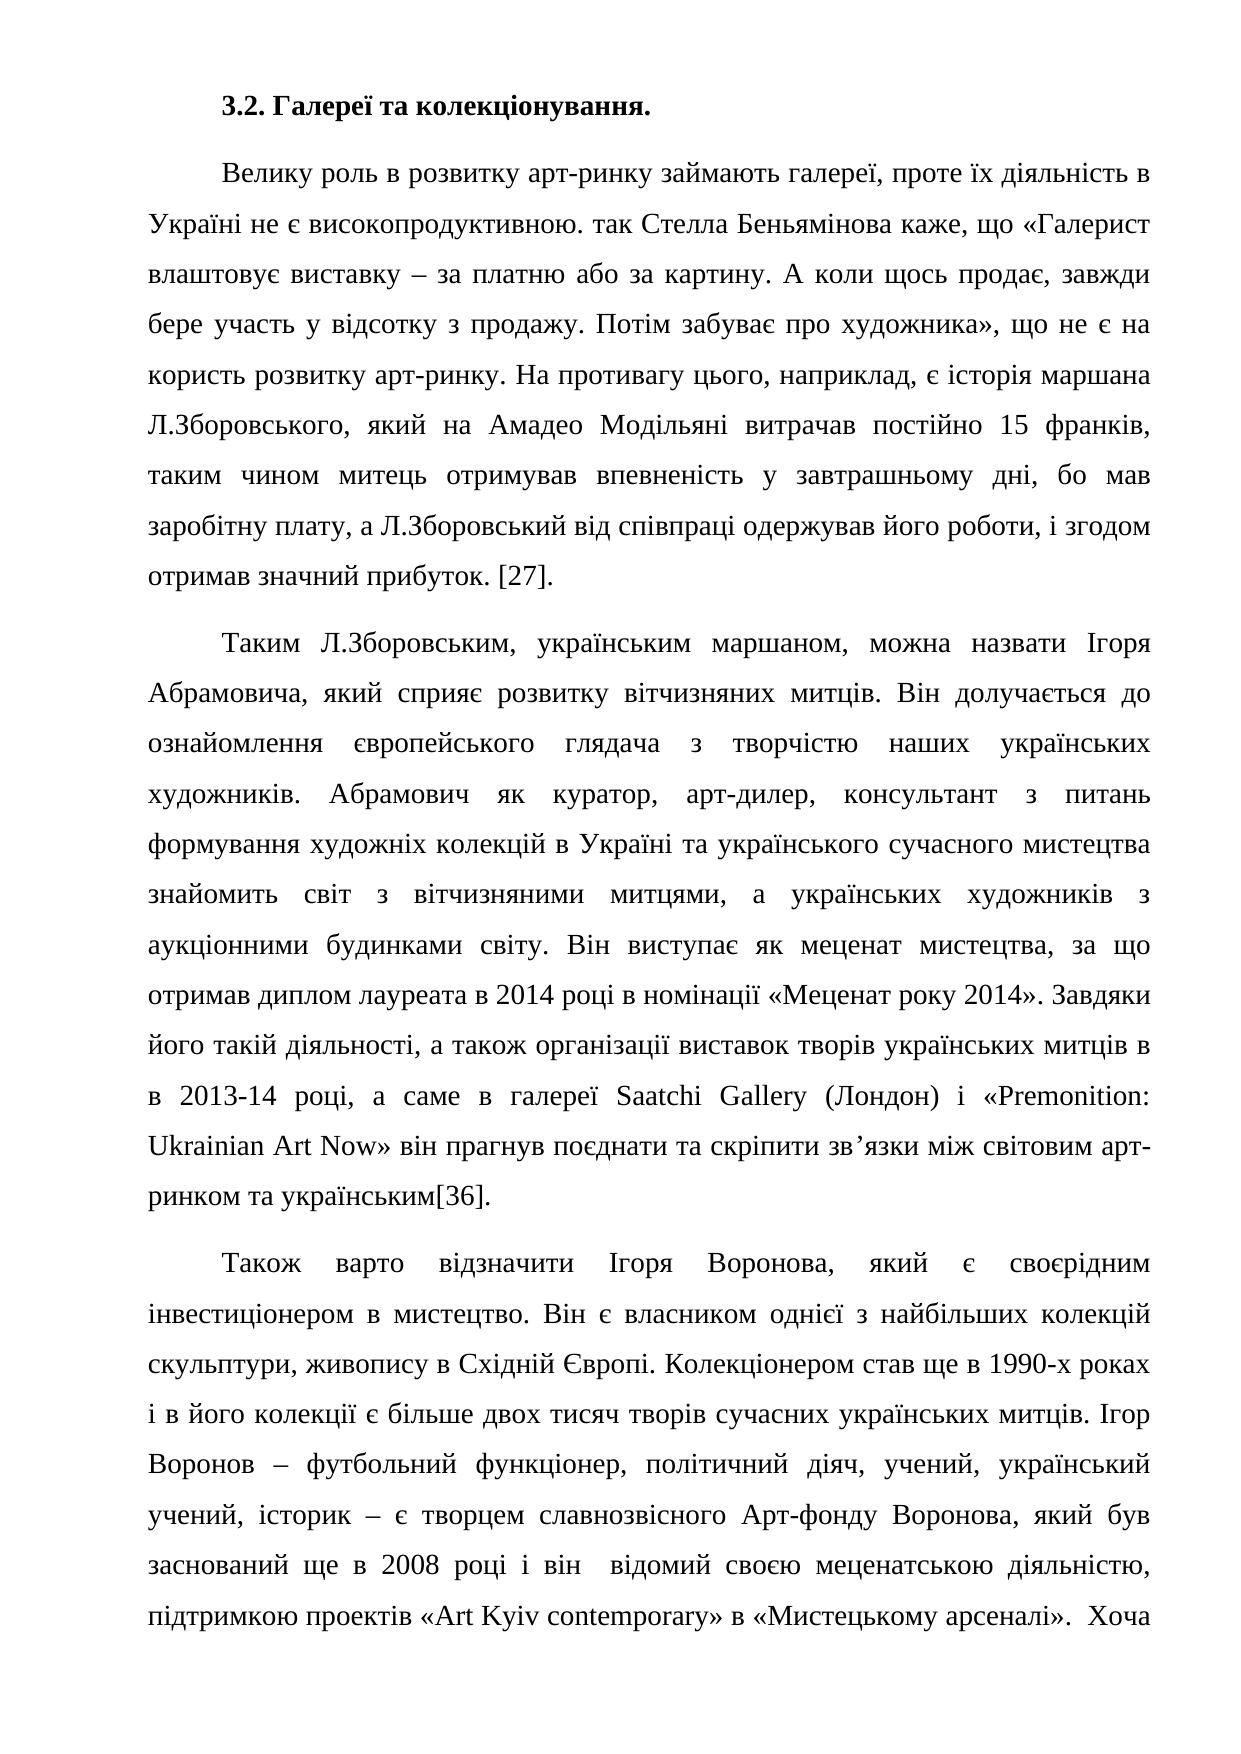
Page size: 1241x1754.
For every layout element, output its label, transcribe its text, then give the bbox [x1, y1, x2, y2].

text Таким Л.Зборовським, українським маршаном, можна назвати Ігоря Абрамовича, який сприяє розвитку вітчизняних митців. Він долучається до ознайомлення європейського глядача з творчістю наших українських художників. Абрамович як куратор, арт-дилер, консультант з питань формування художніх колекцій в Україні та українського сучасного мистецтва знайомить світ з вітчизняними митцями, а українських художників з аукціонними будинками світу. Він виступає як меценат мистецтва, за що отримав диплом лауреата в 2014 році в номінації «Меценат року 2014». Завдяки його такій діяльності, а також організації виставок творів українських митців в в 2013-14 році, а саме в галереї Saatchi Gallery (Лондон) і «Premonition: Ukrainian Art Now» він прагнув поєднати та скріпити зв’язки між світовим арт-ринком та українським[36]. [148, 625, 1152, 1212]
text Велику роль в розвитку арт-ринку займають галереї, проте їх діяльність в Україні не є високопродуктивною. так Стелла Беньямінова каже, що «Галерист влаштовує виставку – за платню або за картину. А коли щось продає, завжди бере участь у відсотку з продажу. Потім забуває про художника», що не є на користь розвитку арт-ринку. На противагу цього, наприклад, є історія маршана Л.Зборовського, який на Амадео Модільяні витрачав постійно 15 франків, таким чином митець отримував впевненість у завтрашньому дні, бо мав заробітну плату, а Л.Зборовський від співпраці одержував його роботи, і згодом отримав значний прибуток. [27]. [148, 156, 1152, 592]
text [148, 1245, 1152, 1631]
text 3.2. Галереї та колекціонування. [148, 88, 1152, 122]
